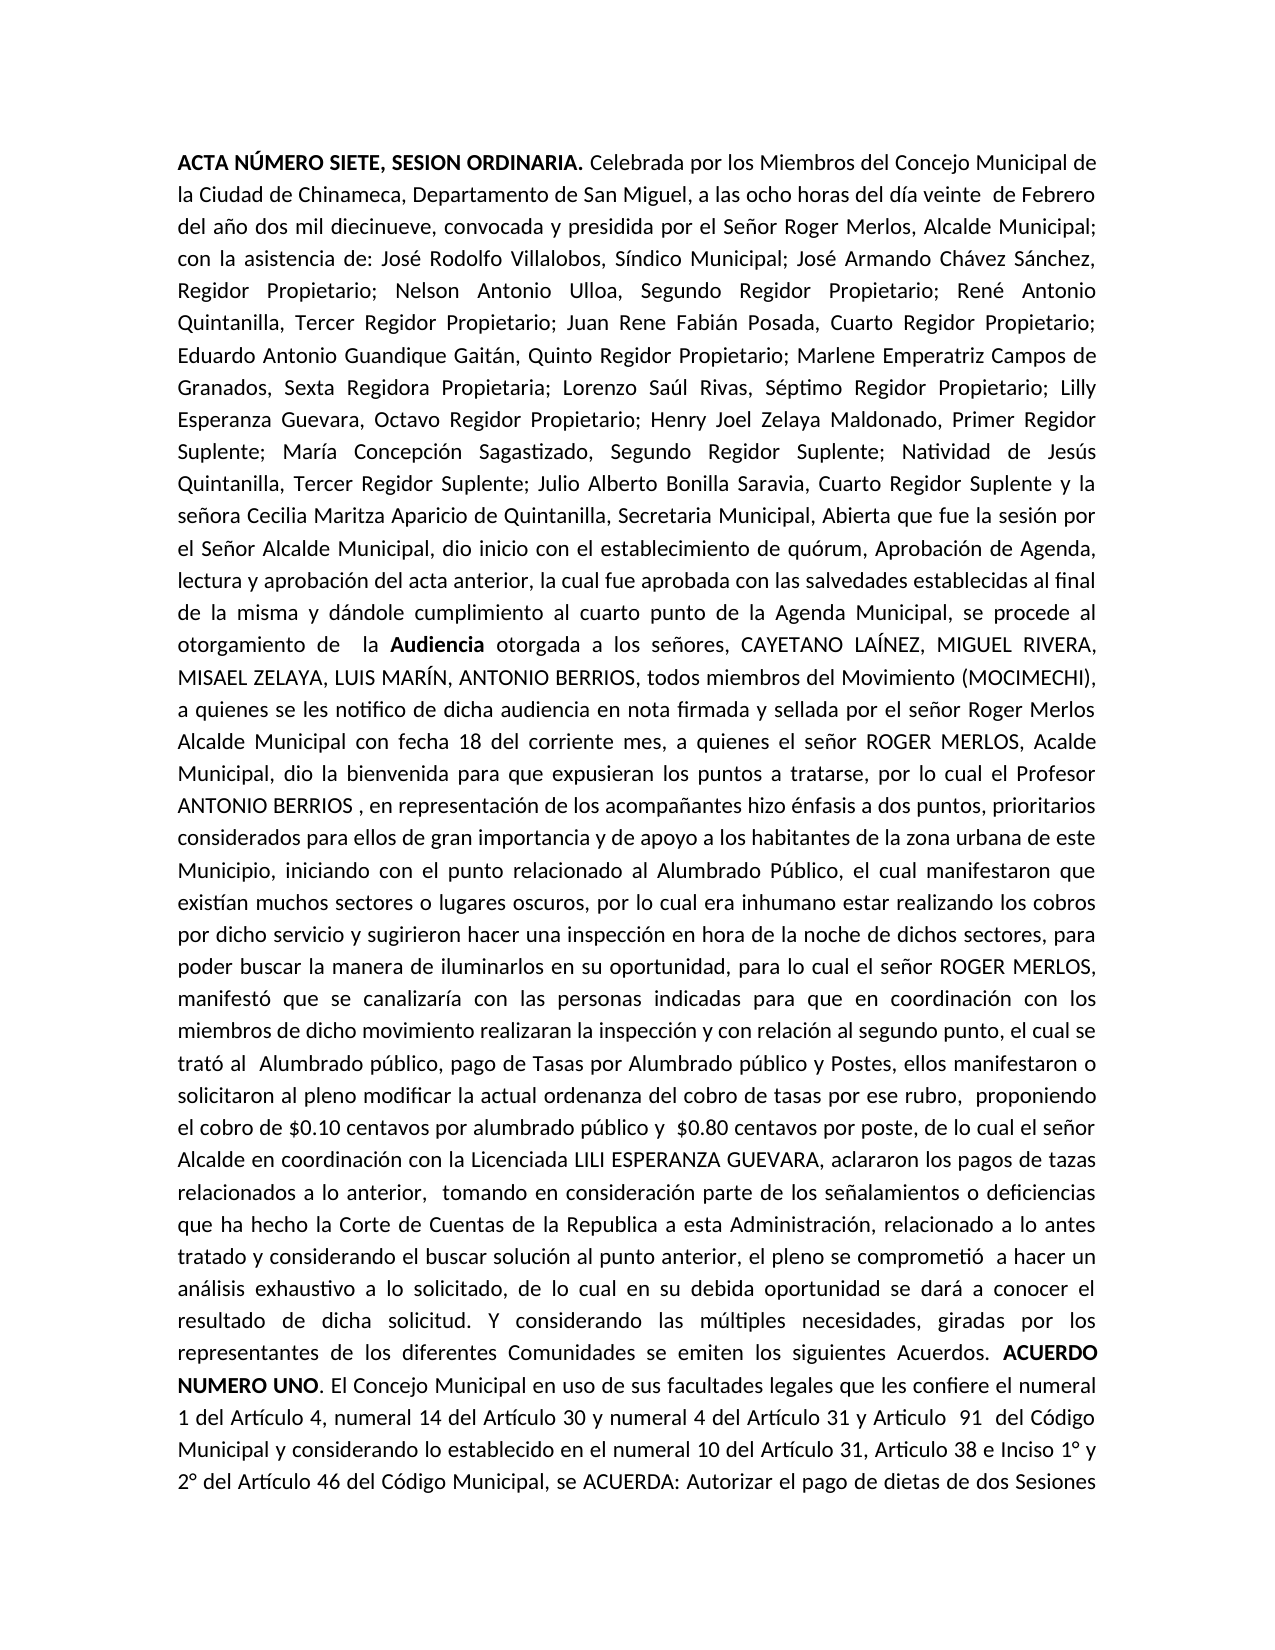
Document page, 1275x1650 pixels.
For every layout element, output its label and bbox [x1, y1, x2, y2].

text [177, 148, 1098, 1495]
